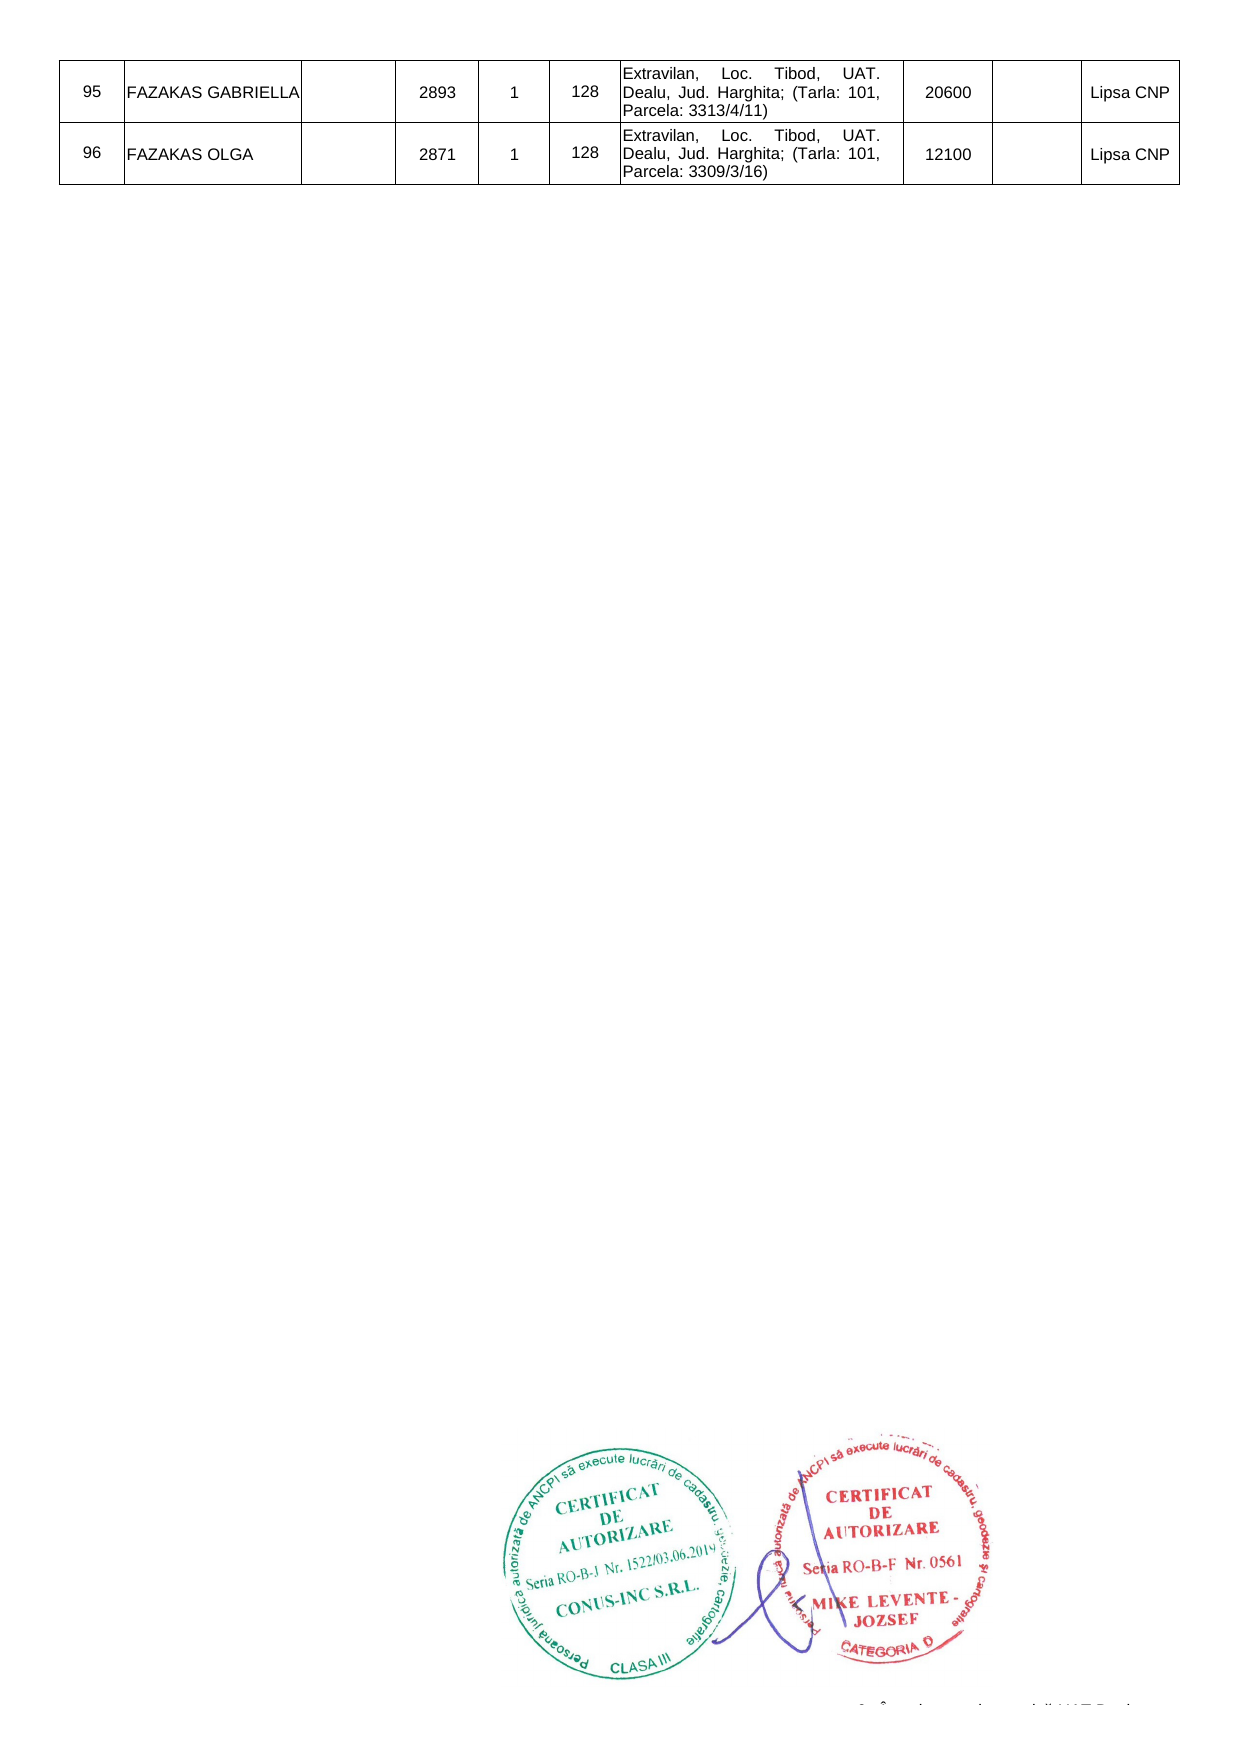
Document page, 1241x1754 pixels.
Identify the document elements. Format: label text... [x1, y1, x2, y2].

table_cell Lipsa CNP [1082, 123, 1179, 183]
table_cell 128 [550, 61, 620, 122]
table_cell 1 [479, 123, 549, 183]
table_cell [993, 61, 1081, 122]
picture [501, 1428, 994, 1687]
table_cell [621, 123, 903, 183]
table_cell FAZAKAS OLGA [125, 123, 301, 183]
table_cell [302, 123, 395, 183]
table_cell 2893 [396, 61, 478, 122]
table_cell 12100 [904, 123, 992, 183]
table_cell 128 [550, 123, 620, 183]
table_cell 1 [479, 61, 549, 122]
table_cell [993, 123, 1081, 183]
table_cell FAZAKAS GABRIELLA [125, 61, 301, 122]
table_cell 20600 [904, 61, 992, 122]
table_cell Extravilan, Loc. Tibod, UAT. Dealu, Jud. Harghita; (Tarla: 101, Parcela: 3313/4/11) [621, 61, 903, 122]
table_cell [302, 61, 395, 122]
table_cell 2871 [396, 123, 478, 183]
table_cell Lipsa CNP [1082, 61, 1179, 122]
table_cell 95 [60, 61, 124, 122]
table_cell 96 [60, 123, 124, 183]
